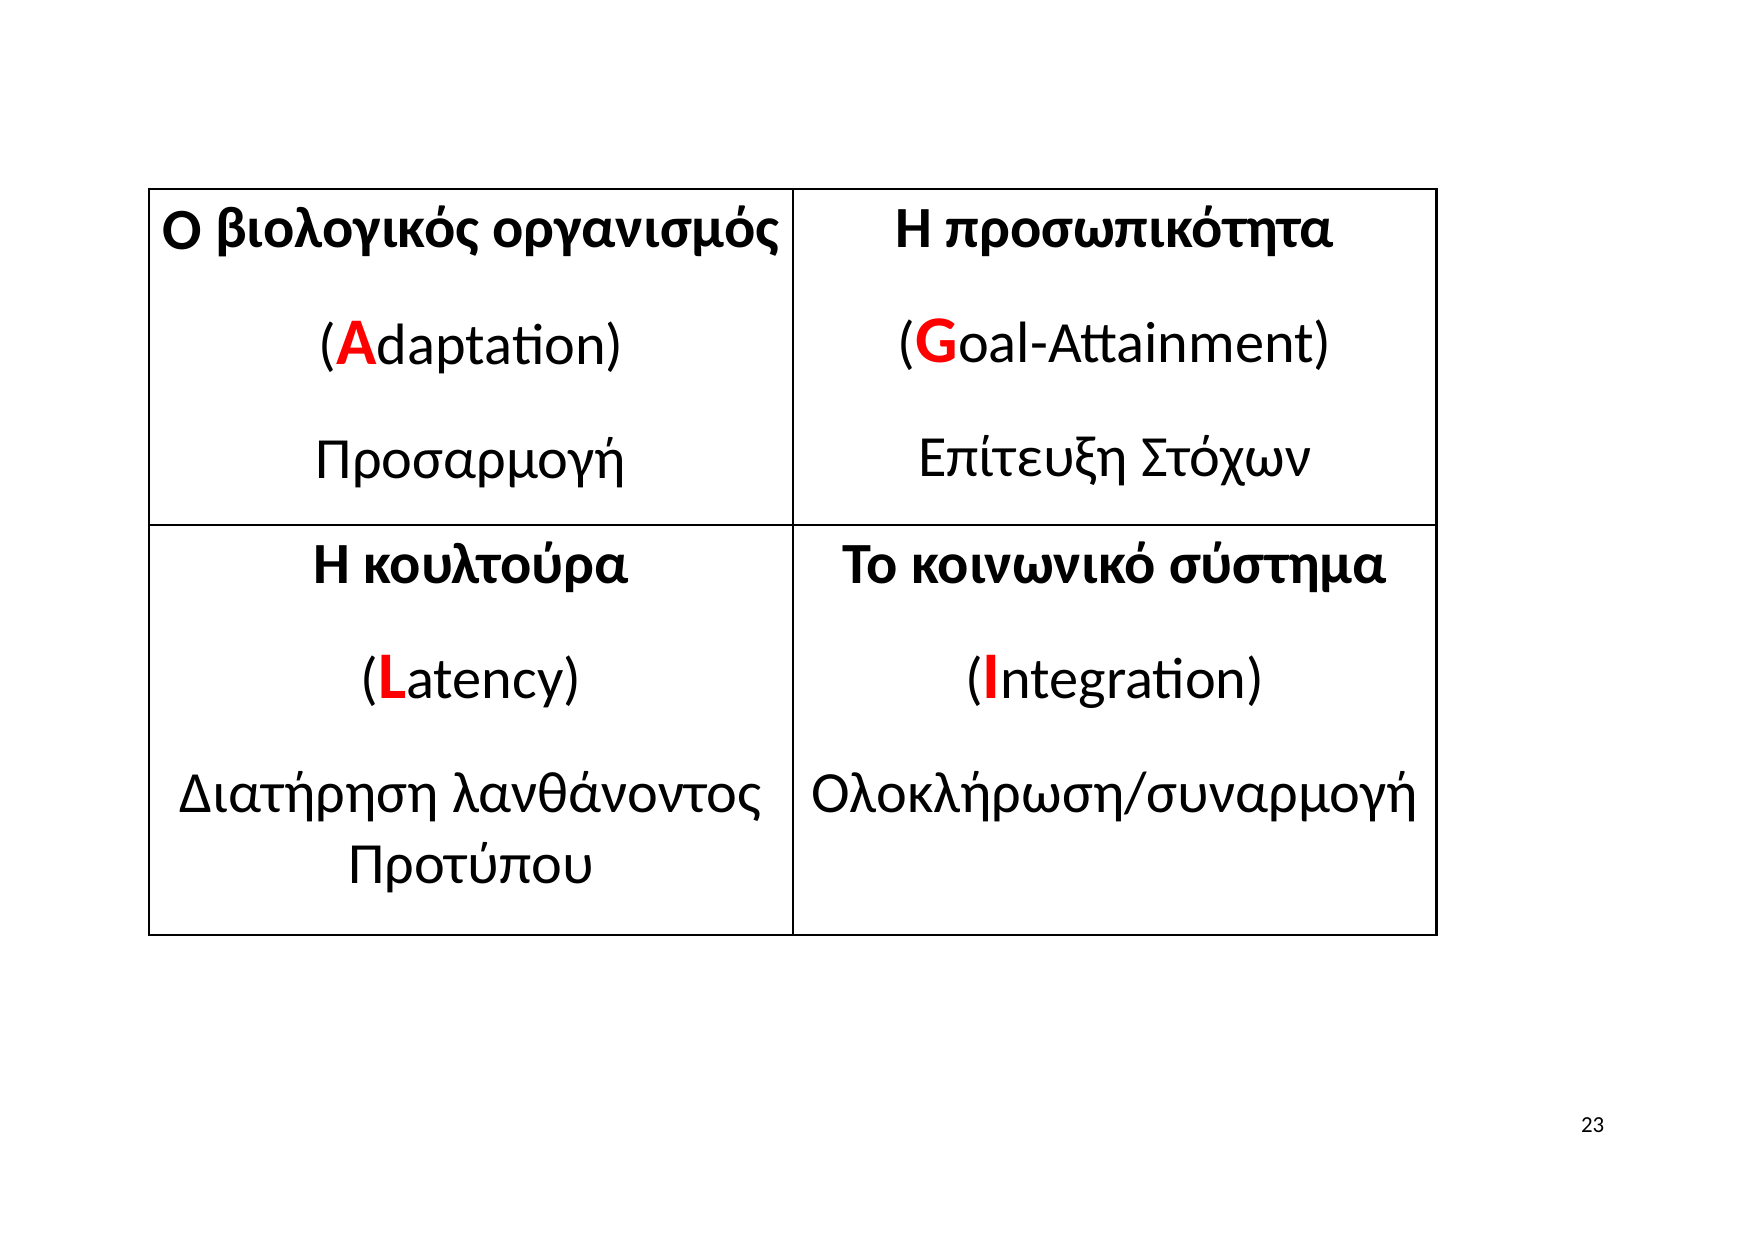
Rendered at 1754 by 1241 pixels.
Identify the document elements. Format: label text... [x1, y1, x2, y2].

table_header Ο βιολογικός οργανισμός (Adaptation) Προσαρμογή [150, 190, 792, 523]
table_cell Το κοινωνικό σύστημα (Integration) Ολοκλήρωση/συναρμογή [794, 526, 1435, 934]
table_header Η προσωπικότητα (Goal-Attainment) Επίτευξη Στόχων [794, 190, 1435, 523]
table_cell Η κουλτούρα (Latency) Διατήρηση λανθάνοντος Προτύπου [150, 526, 792, 934]
